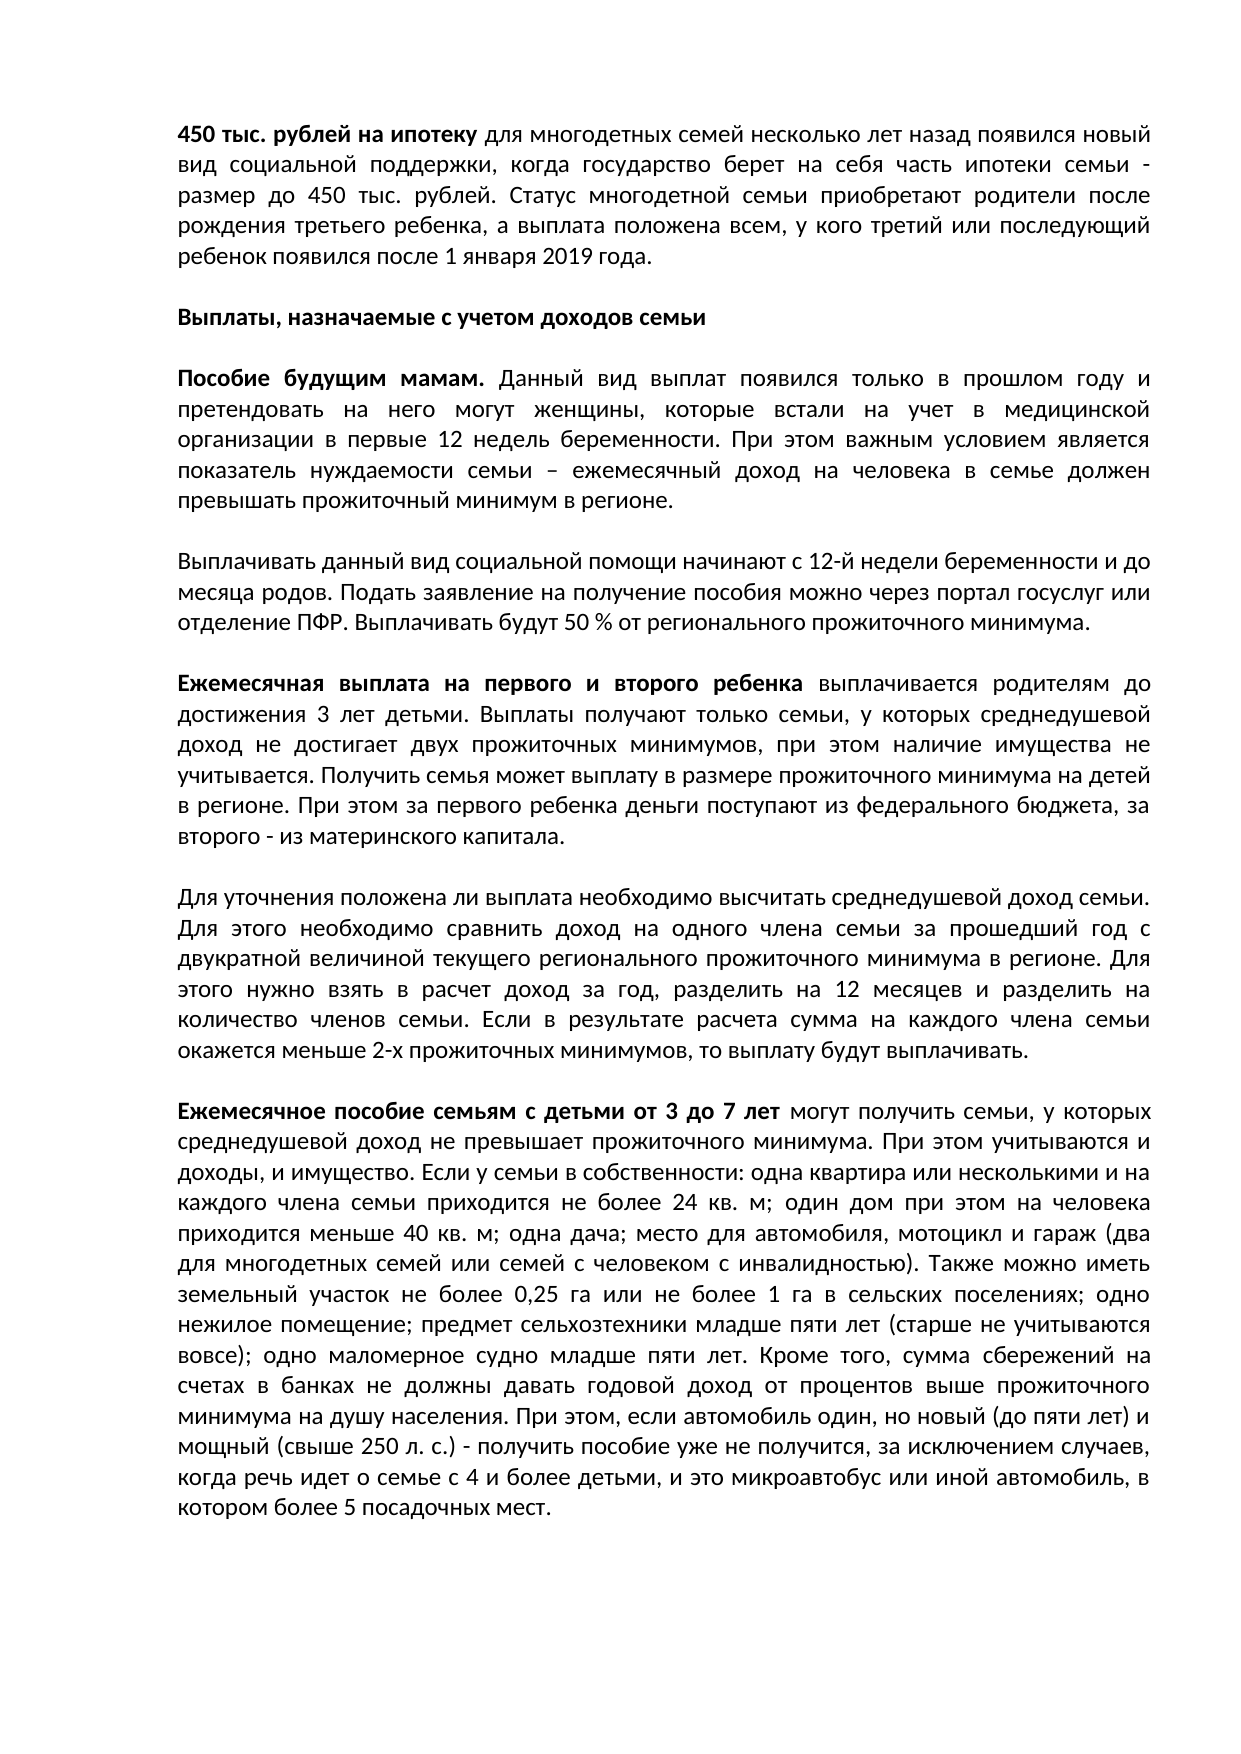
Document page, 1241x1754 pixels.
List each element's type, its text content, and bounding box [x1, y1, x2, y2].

text Для уточнения положена ли выплата необходимо высчитать среднедушевой доход семьи. Для этого необходимо сравнить доход на одного члена семьи за прошедший год с двукратной величиной текущего регионального прожиточного минимума в регионе. Для этого нужно взять в расчет доход за год, разделить на 12 месяцев и разделить на количество членов семьи. Если в результате расчета сумма на каждого члена семьи окажется меньше 2-х прожиточных минимумов, то выплату будут выплачивать. [177, 881, 1152, 1064]
text 450 тыс. рублей на ипотеку для многодетных семей несколько лет назад появился новый вид социальной поддержки, когда государство берет на себя часть ипотеки семьи - размер до 450 тыс. рублей. Статус многодетной семьи приобретают родители после рождения третьего ребенка, а выплата положена всем, у кого третий или последующий ребенок появился после 1 января 2019 года. [177, 118, 1152, 271]
text Пособие будущим мамам. Данный вид выплат появился только в прошлом году и претендовать на него могут женщины, которые встали на учет в медицинской организации в первые 12 недель беременности. При этом важным условием является показатель нуждаемости семьи – ежемесячный доход на человека в семье должен превышать прожиточный минимум в регионе. [177, 362, 1152, 515]
text Выплаты, назначаемые с учетом доходов семьи [177, 301, 1152, 332]
text Выплачивать данный вид социальной помощи начинают с 12-й недели беременности и до месяца родов. Подать заявление на получение пособия можно через портал госуслуг или отделение ПФР. Выплачивать будут 50 % от регионального прожиточного минимума. [177, 545, 1152, 637]
text Ежемесячная выплата на первого и второго ребенка выплачивается родителям до достижения 3 лет детьми. Выплаты получают только семьи, у которых среднедушевой доход не достигает двух прожиточных минимумов, при этом наличие имущества не учитывается. Получить семья может выплату в размере прожиточного минимума на детей в регионе. При этом за первого ребенка деньги поступают из федерального бюджета, за второго - из материнского капитала. [177, 667, 1152, 851]
text Ежемесячное пособие семьям с детьми от 3 до 7 лет могут получить семьи, у которых среднедушевой доход не превышает прожиточного минимума. При этом учитываются и доходы, и имущество. Если у семьи в собственности: одна квартира или несколькими и на каждого члена семьи приходится не более 24 кв. м; один дом при этом на человека приходится меньше 40 кв. м; одна дача; место для автомобиля, мотоцикл и гараж (два для многодетных семей или семей с человеком с инвалидностью). Также можно иметь земельный участок не более 0,25 га или не более 1 га в сельских поселениях; одно нежилое помещение; предмет сельхозтехники младше пяти лет (старше не учитываются вовсе); одно маломерное судно младше пяти лет. Кроме того, сумма сбережений на счетах в банках не должны давать годовой доход от процентов выше прожиточного минимума на душу населения. При этом, если автомобиль один, но новый (до пяти лет) и мощный (свыше 250 л. с.) - получить пособие уже не получится, за исключением случаев, когда речь идет о семье с 4 и более детьми, и это микроавтобус или иной автомобиль, в котором более 5 посадочных мест. [177, 1095, 1152, 1522]
